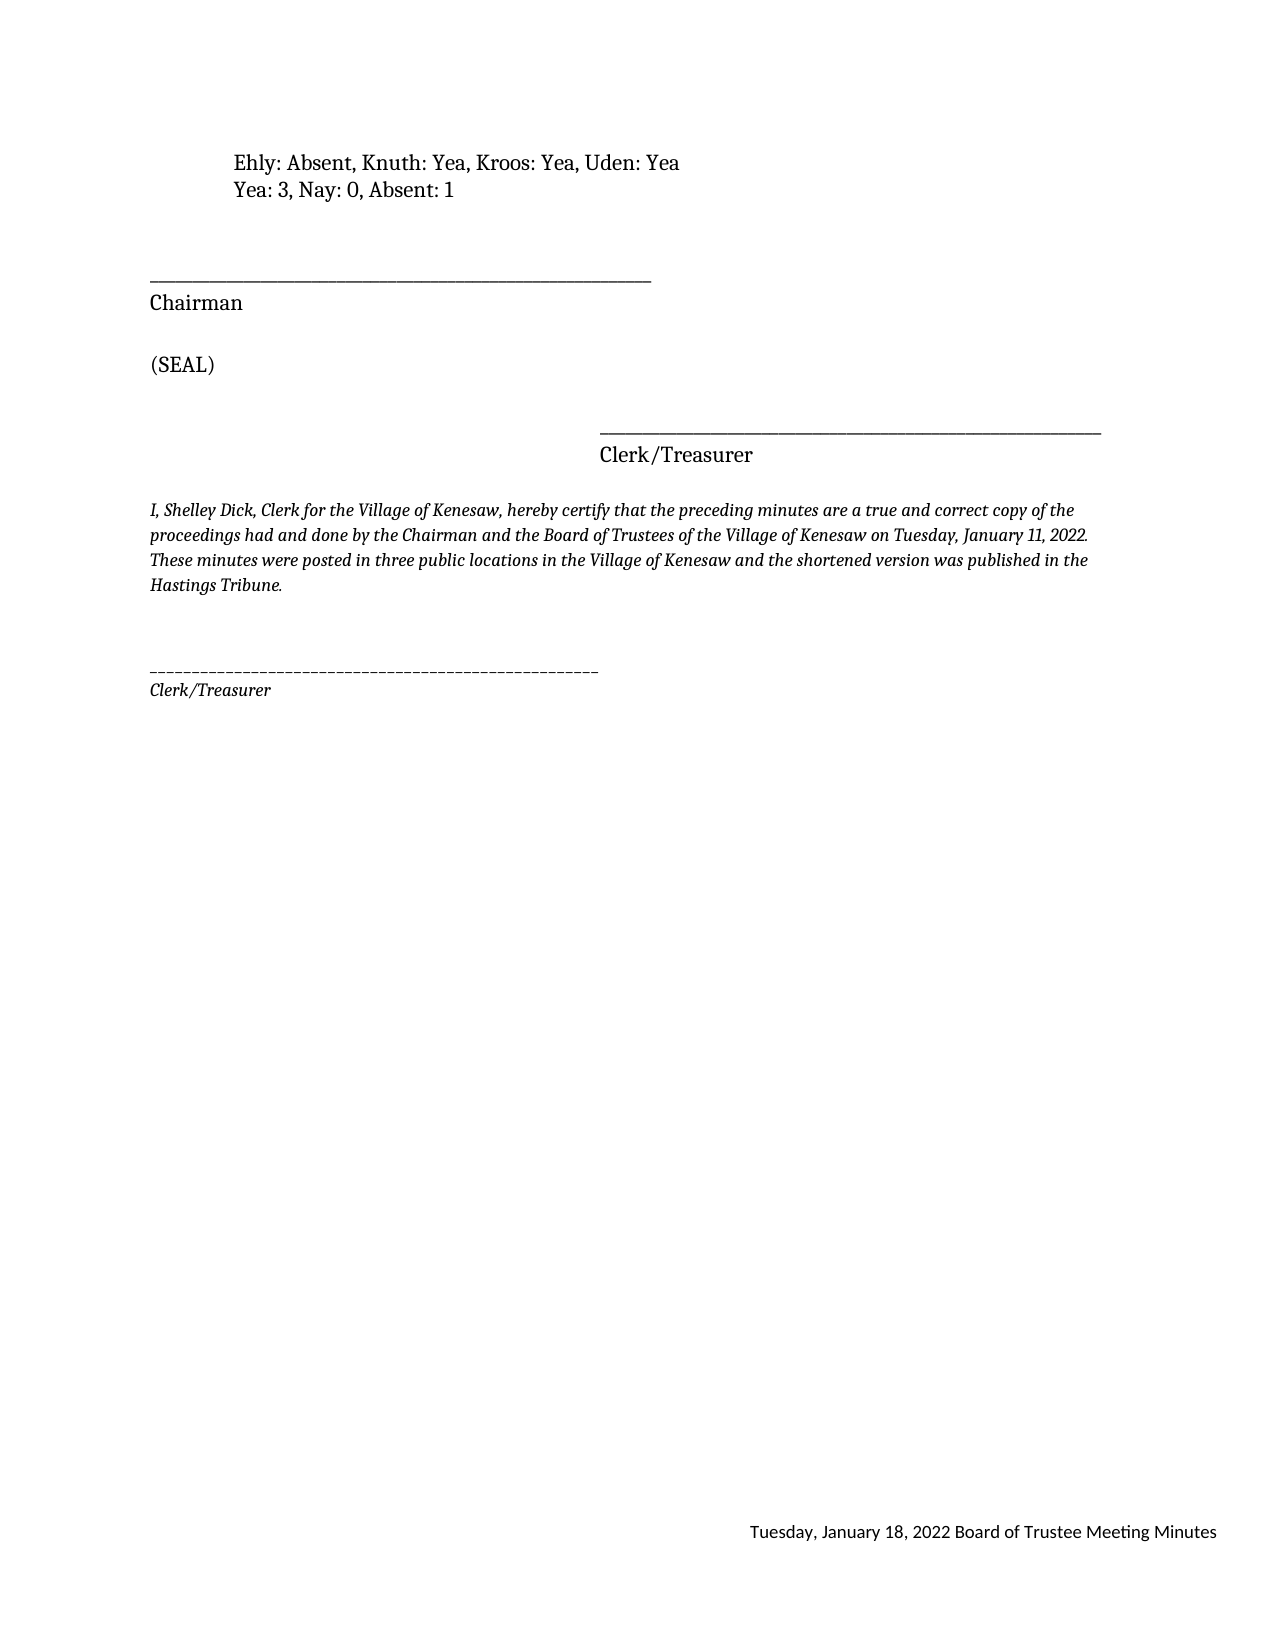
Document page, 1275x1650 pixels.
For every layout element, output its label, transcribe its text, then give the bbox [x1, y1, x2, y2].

text Clerk/Treasurer [150, 442, 1121, 468]
text Ehly: Absent, Knuth: Yea, Kroos: Yea, Uden: Yea [233, 150, 1121, 176]
text I, Shelley Dick, Clerk for the Village of Kenesaw, hereby certify that the preceding minutes are a true and correct copy of the proceedings had and done by the Chairman and the Board of Trustees of the Village of Kenesaw on Tuesday, January 11, 2022. These minutes were posted in three public locations in the Village of Kenesaw and the shortened version was published in the Hastings Tribune. [150, 500, 1121, 596]
text Chairman [150, 289, 1121, 316]
text (SEAL) [150, 352, 1121, 378]
text Clerk/Treasurer [150, 680, 1121, 701]
text Yea: 3, Nay: 0, Absent: 1 [233, 176, 1121, 203]
text ___________________________________________________________ [150, 259, 1121, 286]
text ___________________________________________________________ [150, 412, 1121, 438]
